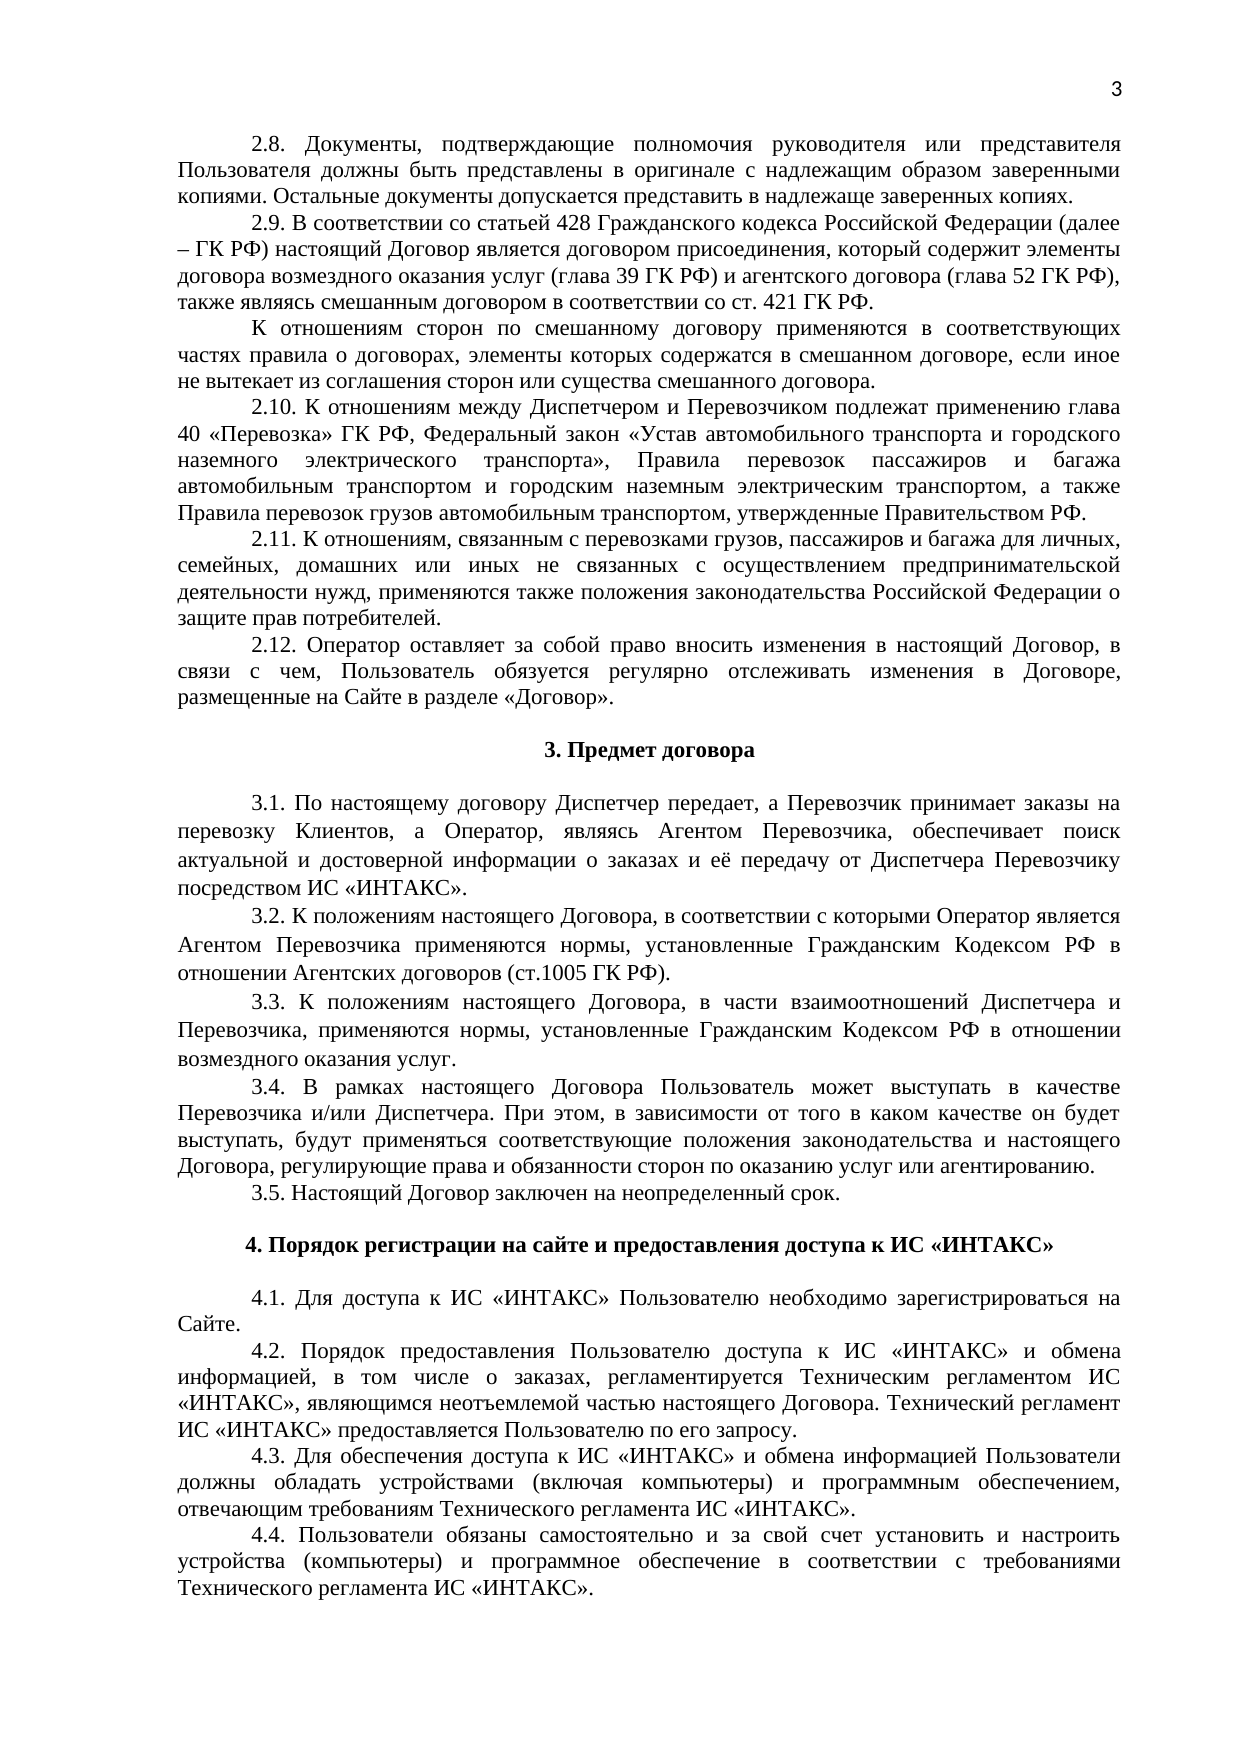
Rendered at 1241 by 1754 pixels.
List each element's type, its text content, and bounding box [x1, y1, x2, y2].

text 4.2. Порядок предоставления Пользователю доступа к ИС «ИНТАКС» и обмена информацией, в том числе о заказах, регламентируется Техническим регламентом ИС «ИНТАКС», являющимся неотъемлемой частью настоящего Договора. Технический регламент ИС «ИНТАКС» предоставляется Пользователю по его запросу. [177, 1337, 1122, 1442]
text 3.1. По настоящему договору Диспетчер передает, а Перевозчик принимает заказы на перевозку Клиентов, а Оператор, являясь Агентом Перевозчика, обеспечивает поиск актуальной и достоверной информации о заказах и её передачу от Диспетчера Перевозчику посредством ИС «ИНТАКС». [177, 789, 1122, 900]
text 4.1. Для доступа к ИС «ИНТАКС» Пользователю необходимо зарегистрироваться на Сайте. [177, 1284, 1122, 1337]
text 3.3. К положениям настоящего Договора, в части взаимоотношений Диспетчера и Перевозчика, применяются нормы, установленные Гражданским Кодексом РФ в отношении возмездного оказания услуг. [177, 1043, 1122, 1071]
text 2.12. Оператор оставляет за собой право вносить изменения в настоящий Договор, в связи с чем, Пользователь обязуется регулярно отслеживать изменения в Договоре, размещенные на Сайте в разделе «Договор». [177, 631, 1122, 710]
text 2.8. Документы, подтверждающие полномочия руководителя или представителя Пользователя должны быть представлены в оригинале с надлежащим образом заверенными копиями. Остальные документы допускается представить в надлежаще заверенных копиях. [177, 130, 1122, 209]
text 3.3. К положениям настоящего Договора, в части взаимоотношений Диспетчера и Перевозчика, применяются нормы, установленные Гражданским Кодексом РФ в отношении возмездного оказания услуг. [177, 988, 1122, 1016]
text 3.2. К положениям настоящего Договора, в соответствии с которыми Оператор является Агентом Перевозчика применяются нормы, установленные Гражданским Кодексом РФ в отношении Агентских договоров (ст.1005 ГК РФ). [177, 902, 1122, 931]
text 3.2. К положениям настоящего Договора, в соответствии с которыми Оператор является Агентом Перевозчика применяются нормы, установленные Гражданским Кодексом РФ в отношении Агентских договоров (ст.1005 ГК РФ). [177, 957, 1122, 986]
text 4.3. Для обеспечения доступа к ИС «ИНТАКС» и обмена информацией Пользователи должны обладать устройствами (включая компьютеры) и программным обеспечением, отвечающим требованиям Технического регламента ИС «ИНТАКС». [177, 1442, 1122, 1521]
text 3.4. В рамках настоящего Договора Пользователь может выступать в качестве Перевозчика и/или Диспетчера. При этом, в зависимости от того в каком качестве он будет выступать, будут применяться соответствующие положения законодательства и настоящего Договора, регулирующие права и обязанности сторон по оказанию услуг или агентированию. [177, 1073, 1122, 1178]
text 2.11. К отношениям, связанным с перевозками грузов, пассажиров и багажа для личных, семейных, домашних или иных не связанных с осуществлением предпринимательской деятельности нужд, применяются также положения законодательства Российской Федерации о защите прав потребителей. [177, 525, 1122, 631]
text 2.9. В соответствии со статьей 428 Гражданского кодекса Российской Федерации (далее – ГК РФ) настоящий Договор является договором присоединения, который содержит элементы договора возмездного оказания услуг (глава 39 ГК РФ) и агентского договора (глава 52 ГК РФ), также являясь смешанным договором в соответствии со ст. 421 ГК РФ. [177, 209, 1122, 314]
text 3.5. Настоящий Договор заключен на неопределенный срок. [177, 1178, 1122, 1205]
text 2.10. К отношениям между Диспетчером и Перевозчиком подлежат применению глава 40 «Перевозка» ГК РФ, Федеральный закон «Устав автомобильного транспорта и городского наземного электрического транспорта», Правила перевозок пассажиров и багажа автомобильным транспортом и городским наземным электрическим транспортом, а также Правила перевозок грузов автомобильным транспортом, утвержденные Правительством РФ. [177, 393, 1122, 525]
text 4. Порядок регистрации на сайте и предоставления доступа к ИС «ИНТАКС» [177, 1231, 1122, 1258]
text К отношениям сторон по смешанному договору применяются в соответствующих частях правила о договорах, элементы которых содержатся в смешанном договоре, если иное не вытекает из соглашения сторон или существа смешанного договора. [177, 314, 1122, 393]
text 4.4. Пользователи обязаны самостоятельно и за свой счет установить и настроить устройства (компьютеры) и программное обеспечение в соответствии с требованиями Технического регламента ИС «ИНТАКС». [177, 1521, 1122, 1600]
text 3. Предмет договора [177, 736, 1122, 762]
